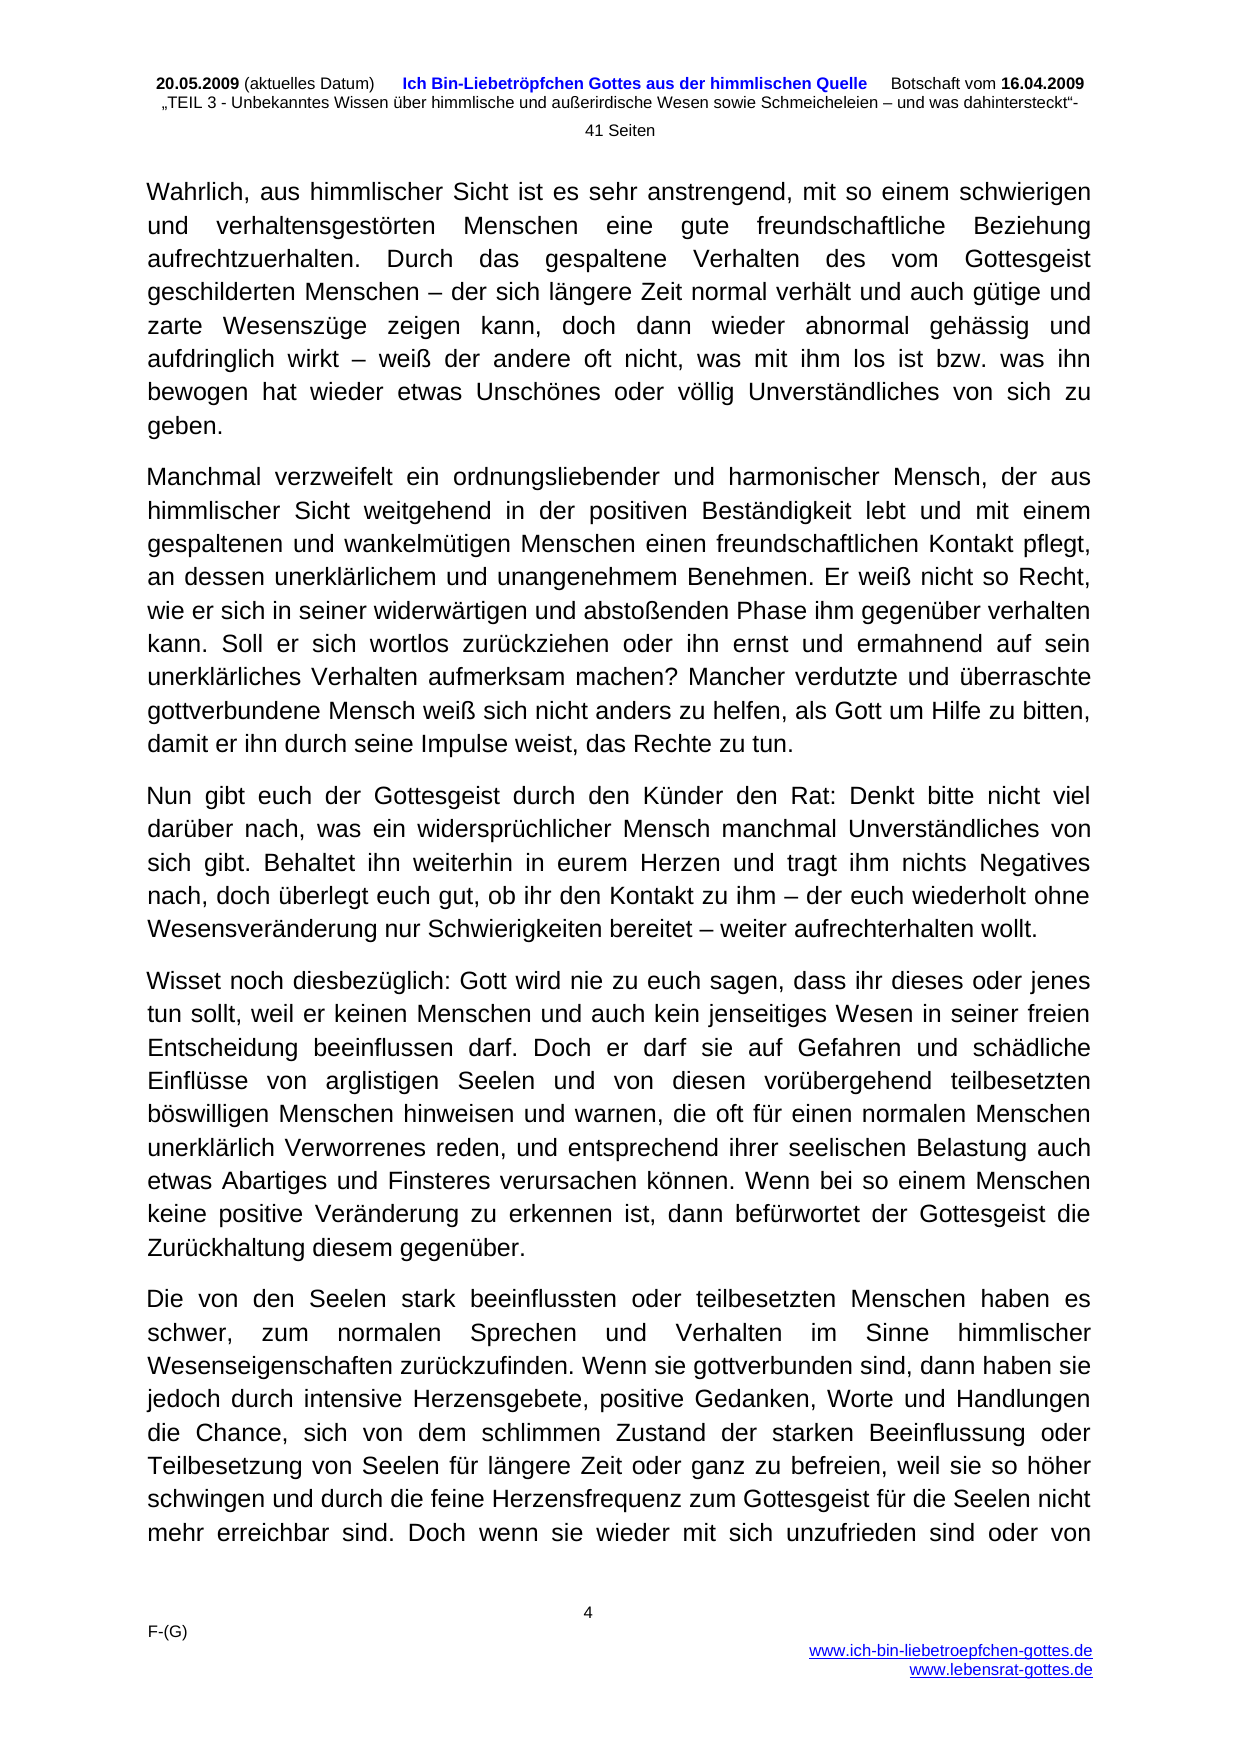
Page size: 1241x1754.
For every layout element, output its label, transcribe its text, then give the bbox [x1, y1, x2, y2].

text Nun gibt euch der Gottesgeist durch den Künder den Rat: Denkt bitte nicht viel darüber nach, was ein widersprüchlicher Mensch manchmal Unverständliches von sich gibt. Behaltet ihn weiterhin in eurem Herzen und tragt ihm nichts Negatives nach, doch überlegt euch gut, ob ihr den Kontakt zu ihm – der euch wiederholt ohne Wesensveränderung nur Schwierigkeiten bereitet – weiter aufrechterhalten wollt. [146, 781, 1093, 943]
text Wahrlich, aus himmlischer Sicht ist es sehr anstrengend, mit so einem schwierigen und verhaltensgestörten Menschen eine gute freundschaftliche Beziehung aufrechtzuerhalten. Durch das gespaltene Verhalten des vom Gottesgeist geschilderten Menschen – der sich längere Zeit normal verhält und auch gütige und zarte Wesenszüge zeigen kann, doch dann wieder abnormal gehässig und aufdringlich wirkt – weiß der andere oft nicht, was mit ihm los ist bzw. was ihn bewogen hat wieder etwas Unschönes oder völlig Unverständliches von sich zu geben. [146, 177, 1093, 439]
text Wisset noch diesbezüglich: Gott wird nie zu euch sagen, dass ihr dieses oder jenes tun sollt, weil er keinen Menschen und auch kein jenseitiges Wesen in seiner freien Entscheidung beeinflussen darf. Doch er darf sie auf Gefahren und schädliche Einflüsse von arglistigen Seelen und von diesen vorübergehend teilbesetzten böswilligen Menschen hinweisen und warnen, die oft für einen normalen Menschen unerklärlich Verworrenes reden, und entsprechend ihrer seelischen Belastung auch etwas Abartiges und Finsteres verursachen können. Wenn bei so einem Menschen keine positive Veränderung zu erkennen ist, dann befürwortet der Gottesgeist die Zurückhaltung diesem gegenüber. [146, 966, 1093, 1261]
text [146, 1284, 1093, 1546]
text Manchmal verzweifelt ein ordnungsliebender und harmonischer Mensch, der aus himmlischer Sicht weitgehend in der positiven Beständigkeit lebt und mit einem gespaltenen und wankelmütigen Menschen einen freundschaftlichen Kontakt pflegt, an dessen unerklärlichem und unangenehmem Benehmen. Er weiß nicht so Recht, wie er sich in seiner widerwärtigen und abstoßenden Phase ihm gegenüber verhalten kann. Soll er sich wortlos zurückziehen oder ihn ernst und ermahnend auf sein unerklärliches Verhalten aufmerksam machen? Mancher verdutzte und überraschte gottverbundene Mensch weiß sich nicht anders zu helfen, als Gott um Hilfe zu bitten, damit er ihn durch seine Impulse weist, das Rechte zu tun. [146, 462, 1093, 758]
